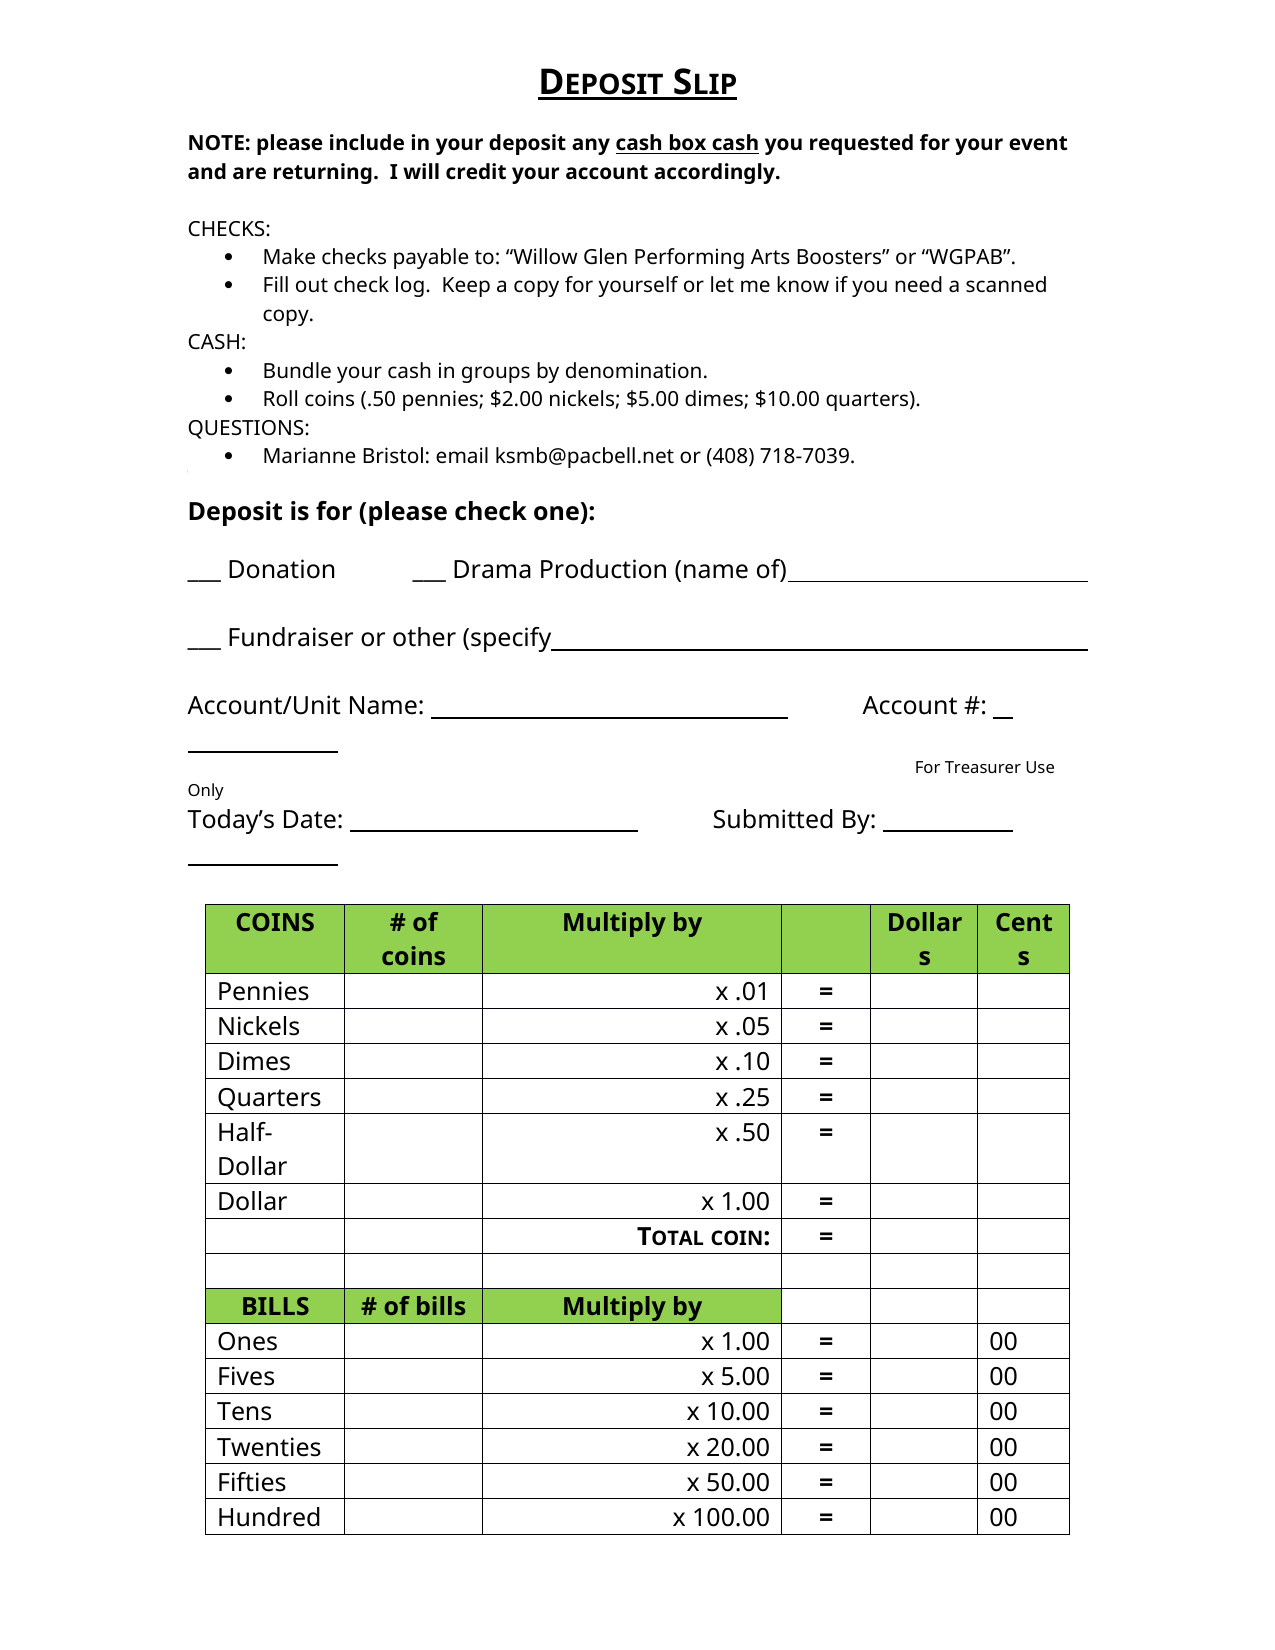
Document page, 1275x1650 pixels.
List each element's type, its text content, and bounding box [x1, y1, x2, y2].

table_cell [782, 1254, 870, 1288]
table_cell [345, 1184, 482, 1217]
table_cell [345, 974, 482, 1008]
table_header Multiply by [483, 905, 781, 973]
table_cell Half-Dollar [206, 1114, 344, 1182]
table_cell = [782, 1184, 870, 1217]
table_cell Dollar [206, 1184, 344, 1217]
text ___ Donation ___ Drama Production (name of) [187, 552, 1087, 586]
table_cell 00 [978, 1464, 1069, 1498]
table_cell [871, 1324, 977, 1358]
text Deposit Slip [187, 56, 1087, 128]
table_cell [978, 1044, 1069, 1078]
table_cell [345, 1499, 482, 1533]
list Fill out check log. Keep a copy for yourself or let me know if you need a scanned copy. [225, 271, 1087, 327]
text NOTE: please include in your deposit any cash box cash you requested for your event and are returning. I will credit your account accordingly. [187, 128, 1087, 185]
table_cell [978, 1254, 1069, 1288]
table_cell Quarters [206, 1079, 344, 1113]
text ___ Fundraiser or other (specify [187, 620, 1087, 654]
table_cell [871, 1499, 977, 1533]
table_cell x 50.00 [483, 1464, 781, 1498]
table_cell [345, 1044, 482, 1078]
table_cell Nickels [206, 1009, 344, 1043]
table_cell [871, 1359, 977, 1393]
table_cell x .25 [483, 1079, 781, 1113]
table_cell [345, 1219, 482, 1253]
table_cell [871, 1114, 977, 1182]
table_cell = [782, 1044, 870, 1078]
table_cell [345, 1009, 482, 1043]
table_cell x 1.00 [483, 1184, 781, 1217]
table_cell [978, 1219, 1069, 1253]
table_cell [345, 1114, 482, 1182]
table_cell = [782, 1359, 870, 1393]
table_cell = [782, 1219, 870, 1253]
table_cell [871, 1184, 977, 1217]
table_cell = [782, 1464, 870, 1498]
table_cell = [782, 1394, 870, 1428]
table_cell Fives [206, 1359, 344, 1393]
table_cell = [782, 1499, 870, 1533]
table_cell [871, 1044, 977, 1078]
table_cell x 1.00 [483, 1324, 781, 1358]
list Bundle your cash in groups by denomination. [225, 356, 1087, 384]
table_cell [871, 1429, 977, 1463]
table_header # of coins [345, 905, 482, 973]
table_cell [978, 1114, 1069, 1182]
table_cell Tens [206, 1394, 344, 1428]
table_cell = [782, 1009, 870, 1043]
table_cell 00 [978, 1429, 1069, 1463]
table_cell = [782, 1114, 870, 1182]
table_cell [978, 1289, 1069, 1323]
table_cell Multiply by [483, 1289, 781, 1323]
table_cell x 100.00 [483, 1499, 781, 1533]
text QUESTIONS: [187, 413, 1087, 441]
table_cell = [782, 974, 870, 1008]
table_cell 00 [978, 1359, 1069, 1393]
table_cell [871, 974, 977, 1008]
text Today’s Date: Submitted By: [187, 801, 1087, 869]
table_cell [978, 1009, 1069, 1043]
table_cell [782, 1289, 870, 1323]
table_cell Pennies [206, 974, 344, 1008]
table_cell Fifties [206, 1464, 344, 1498]
table_cell 00 [978, 1324, 1069, 1358]
table_cell [871, 1079, 977, 1113]
table_cell 00 [978, 1394, 1069, 1428]
table_cell [871, 1254, 977, 1288]
table_cell [871, 1289, 977, 1323]
table_cell [871, 1464, 977, 1498]
table_cell BILLS [206, 1289, 344, 1323]
table_cell Dimes [206, 1044, 344, 1078]
table_cell Total coin: [483, 1219, 781, 1253]
table_cell x 10.00 [483, 1394, 781, 1428]
table_cell [345, 1429, 482, 1463]
table_cell [345, 1324, 482, 1358]
table_cell x .10 [483, 1044, 781, 1078]
table_cell = [782, 1079, 870, 1113]
table_cell [206, 1254, 344, 1288]
table_cell x 20.00 [483, 1429, 781, 1463]
list Make checks payable to: “Willow Glen Performing Arts Boosters” or “WGPAB”. [225, 242, 1087, 271]
table_cell [871, 1394, 977, 1428]
list Roll coins (.50 pennies; $2.00 nickels; $5.00 dimes; $10.00 quarters). [225, 384, 1087, 413]
table_cell [345, 1394, 482, 1428]
table_cell [345, 1359, 482, 1393]
table_header [782, 905, 870, 973]
table_cell [345, 1464, 482, 1498]
text CASH: [187, 327, 1087, 356]
table_cell [206, 1219, 344, 1253]
table_cell = [782, 1429, 870, 1463]
list Marianne Bristol: email ksmb@pacbell.net or (408) 718-7039. [225, 441, 1087, 470]
text Deposit is for (please check one): [187, 494, 1087, 552]
text Account/Unit Name: Account #: [187, 688, 1087, 756]
table_cell # of bills [345, 1289, 482, 1323]
table_cell [345, 1079, 482, 1113]
table_cell x .05 [483, 1009, 781, 1043]
table_header Dollars [871, 905, 977, 973]
table_cell x .01 [483, 974, 781, 1008]
table_cell [871, 1009, 977, 1043]
table_cell Hundreds [206, 1499, 344, 1533]
table_cell x 5.00 [483, 1359, 781, 1393]
text CHECKS: [187, 214, 1087, 242]
table_cell Ones [206, 1324, 344, 1358]
table_cell Twenties [206, 1429, 344, 1463]
table_cell x .50 [483, 1114, 781, 1182]
table_cell [978, 1079, 1069, 1113]
table_cell [978, 974, 1069, 1008]
table_cell [483, 1254, 781, 1288]
text For Treasurer Use Only [187, 756, 1087, 801]
table_cell 00 [978, 1499, 1069, 1533]
table_header COINS [206, 905, 344, 973]
table_cell = [782, 1324, 870, 1358]
table_cell [978, 1184, 1069, 1217]
table_cell [345, 1254, 482, 1288]
table_header Cents [978, 905, 1069, 973]
table_cell [871, 1219, 977, 1253]
